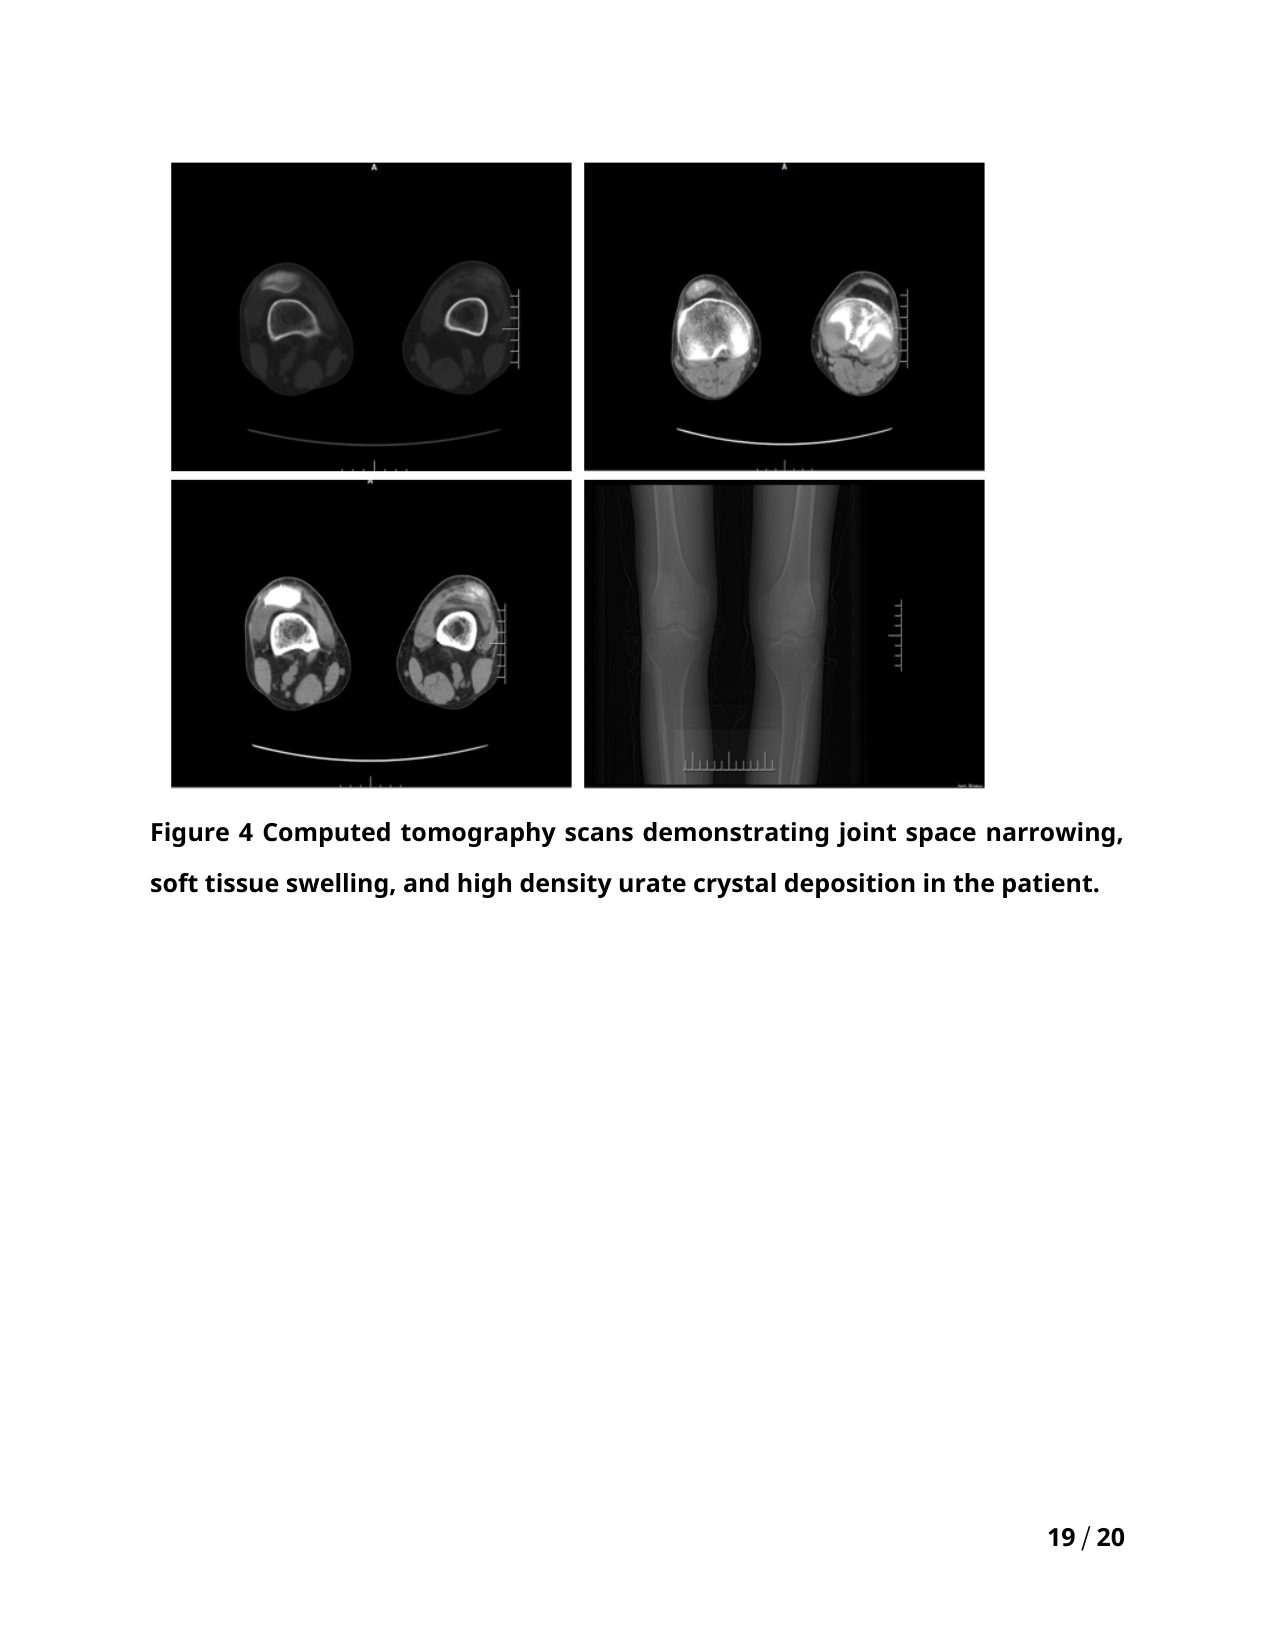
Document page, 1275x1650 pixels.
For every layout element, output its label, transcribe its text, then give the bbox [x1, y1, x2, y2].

text Figure 4 Computed tomography scans demonstrating joint space narrowing, soft tissue swelling, and high density urate crystal deposition in the patient. [150, 814, 1125, 899]
picture [150, 150, 996, 801]
